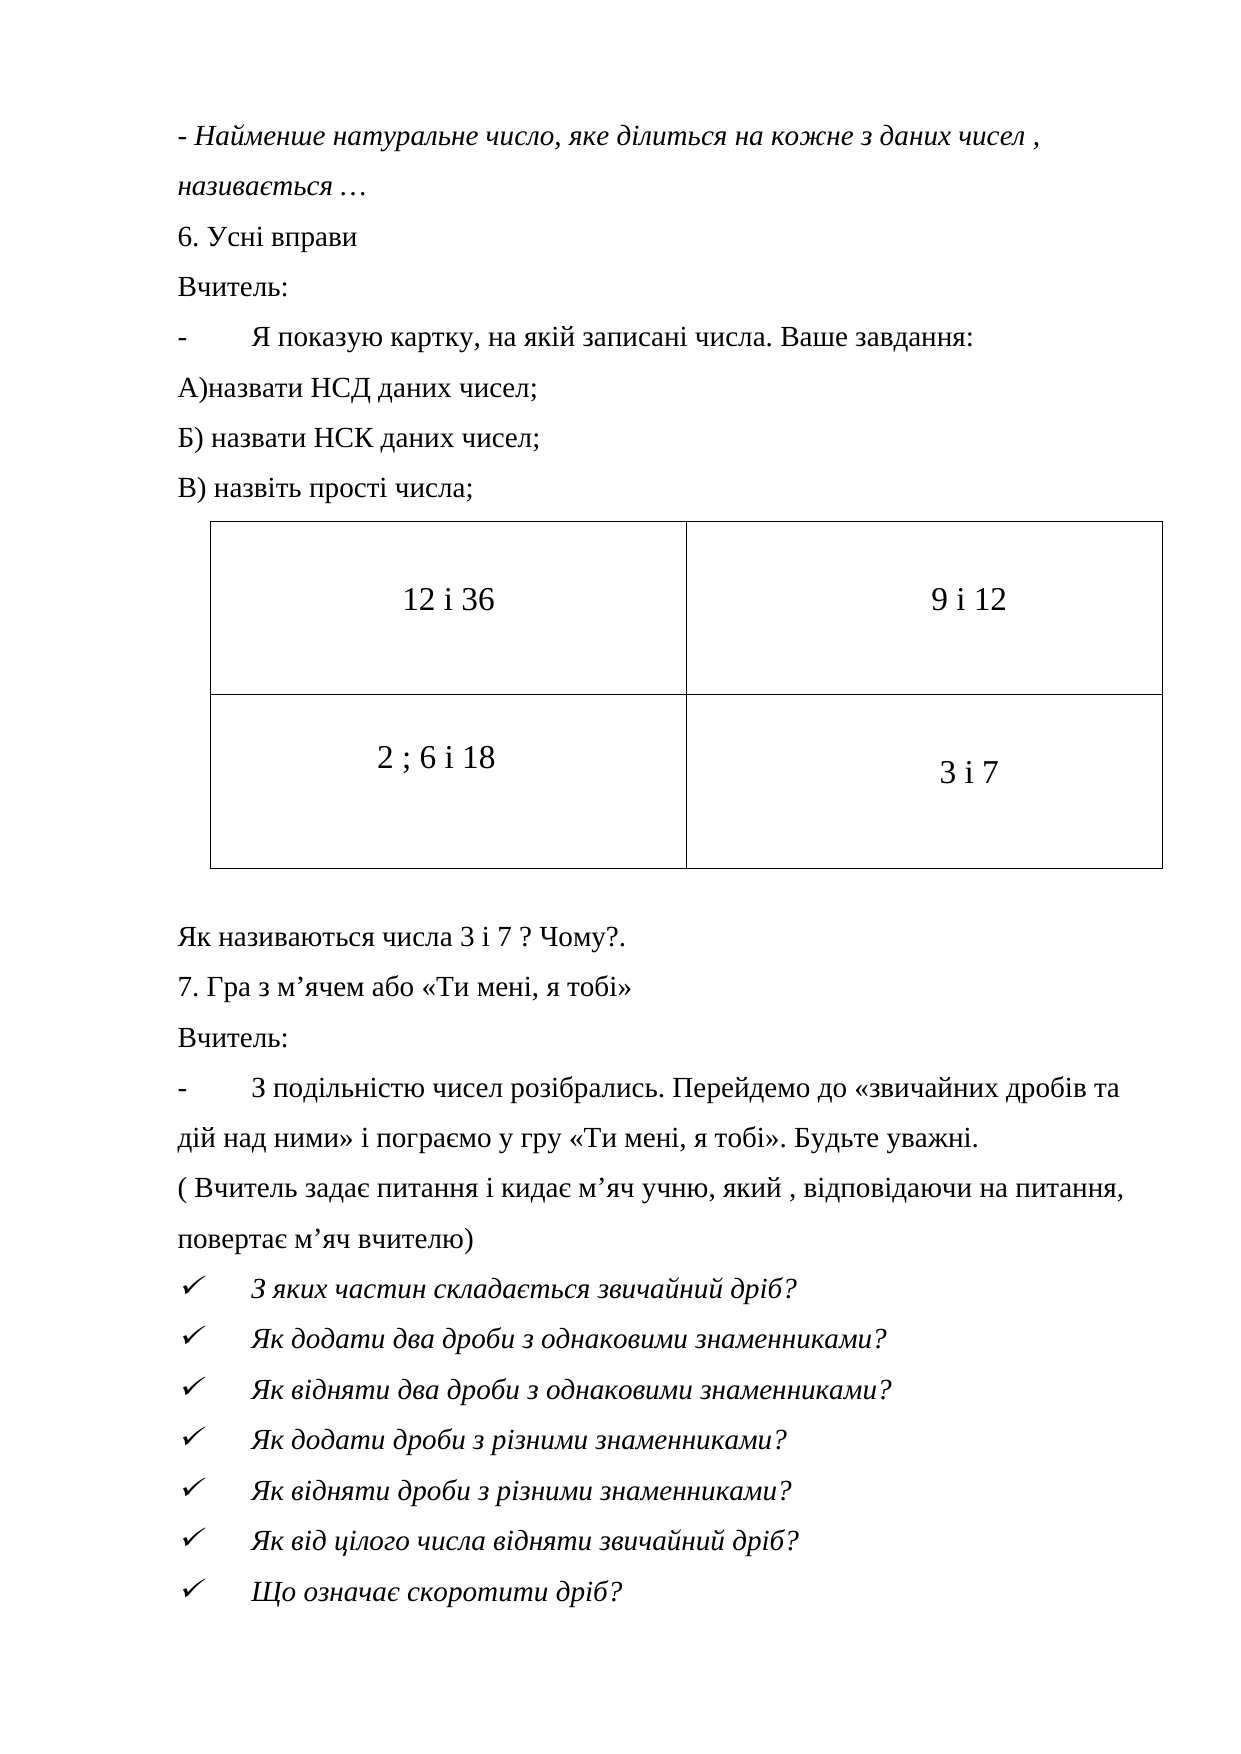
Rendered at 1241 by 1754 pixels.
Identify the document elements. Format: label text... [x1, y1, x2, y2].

list Як відняти дроби з різними знаменниками? [177, 1473, 1152, 1507]
list Я показую картку, на якій записані числа. Ваше завдання: [177, 319, 1152, 353]
table_header 9 і 12 [687, 522, 1162, 694]
text Б) назвати НСК даних чисел; [177, 420, 1152, 453]
list Що означає скоротити дріб? [177, 1574, 1152, 1607]
text В) назвіть прості числа; [177, 470, 1152, 504]
text Як називаються числа 3 і 7 ? Чому?. [177, 919, 1152, 953]
list Як додати дроби з різними знаменниками? [177, 1422, 1152, 1456]
list З яких частин складається звичайний дріб? [177, 1271, 1152, 1305]
text - Найменше натуральне число, яке ділиться на кожне з даних чисел , називається … [177, 118, 1152, 202]
table_cell 2 ; 6 і 18 [211, 695, 686, 868]
text 7. Гра з м’ячем або «Ти мені, я тобі» [177, 969, 1152, 1003]
text 6. Усні вправи [177, 219, 1152, 252]
list ( Вчитель задає питання і кидає м’яч учню, який , відповідаючи на питання, повертає м’яч вчителю) [177, 1171, 1152, 1254]
list Як відняти два дроби з однаковими знаменниками? [177, 1372, 1152, 1406]
list Як додати два дроби з однаковими знаменниками? [177, 1322, 1152, 1355]
text Вчитель: [177, 1020, 1152, 1053]
text А)назвати НСД даних чисел; [177, 370, 1152, 403]
table_cell 3 і 7 [687, 695, 1162, 868]
text Вчитель: [177, 269, 1152, 303]
list Як від цілого числа відняти звичайний дріб? [177, 1523, 1152, 1557]
table_header 12 і 36 [211, 522, 686, 694]
list З подільністю чисел розібрались. Перейдемо до «звичайних дробів та дій над ними» і пограємо у гру «Ти мені, я тобі». Будьте уважні. [177, 1070, 1152, 1154]
